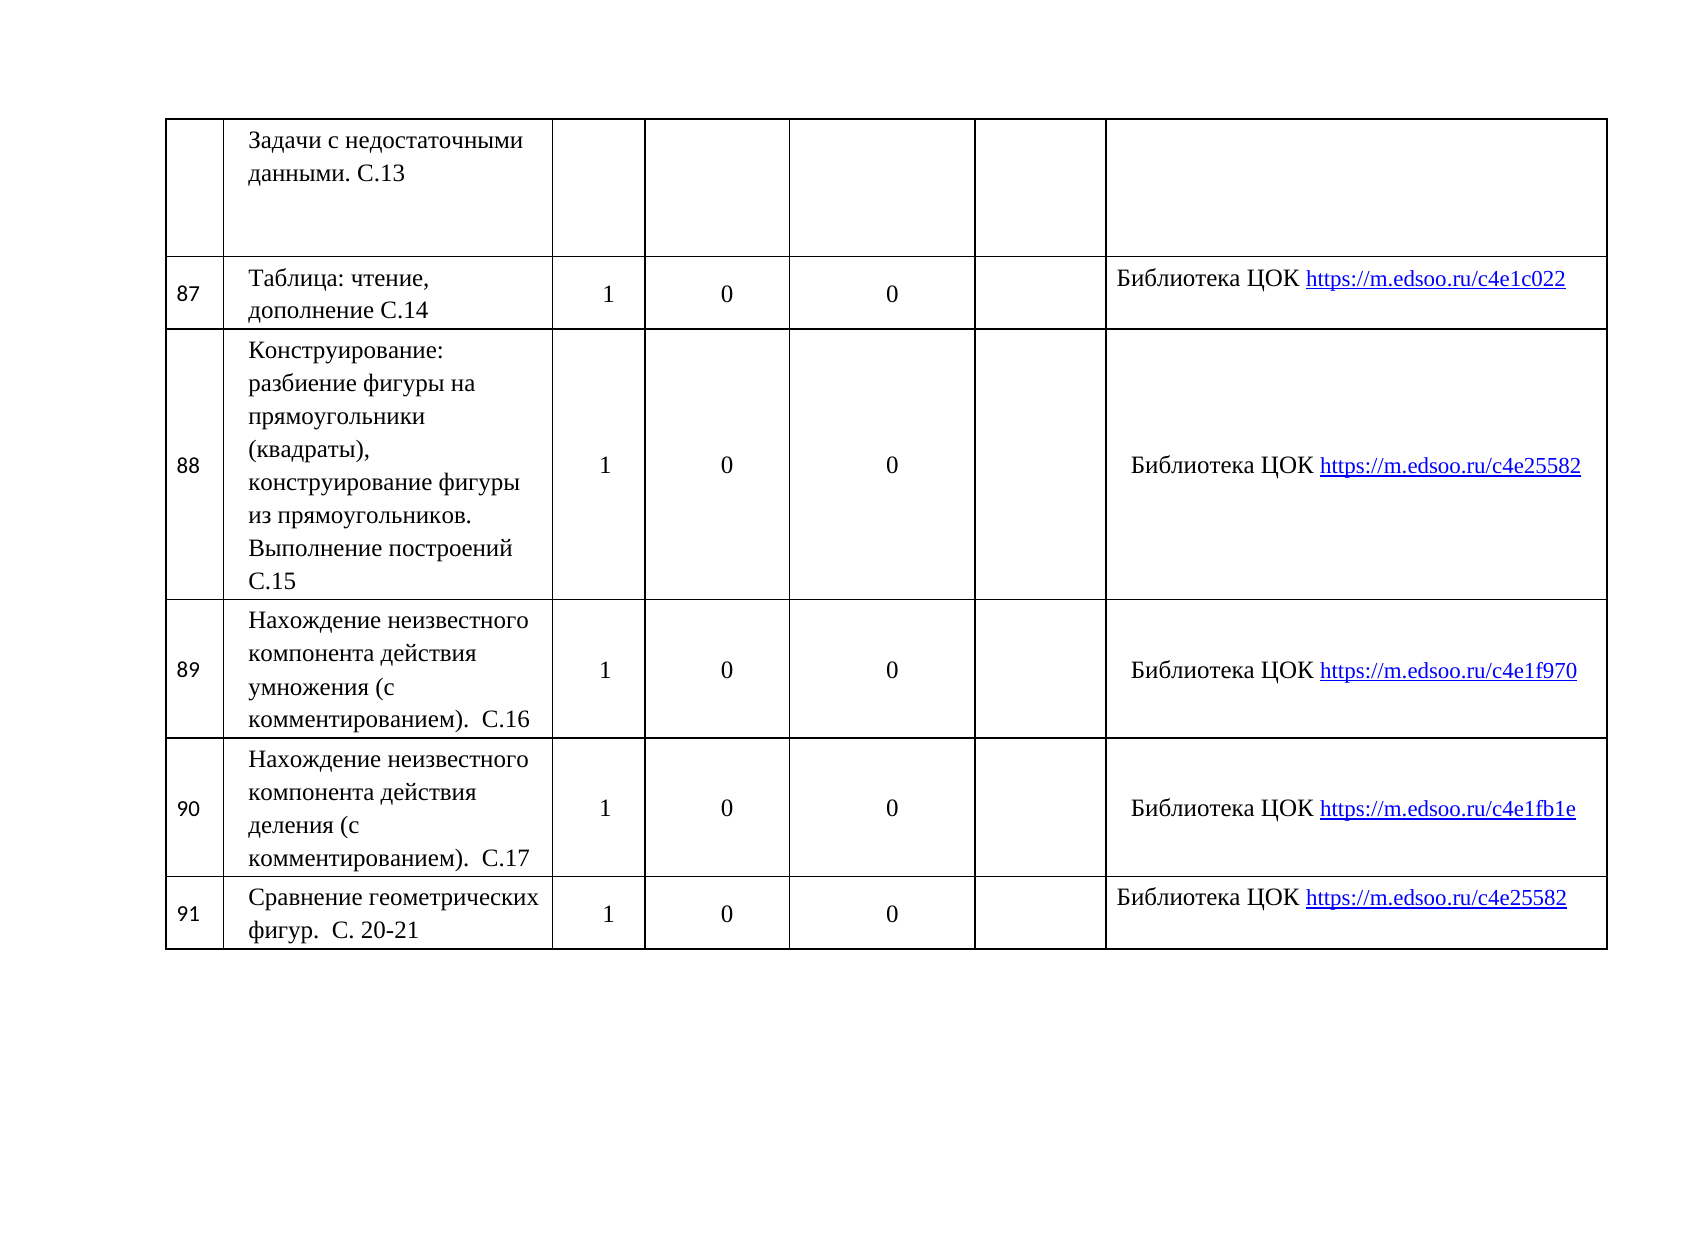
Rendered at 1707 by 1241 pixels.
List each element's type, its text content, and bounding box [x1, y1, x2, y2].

table_cell 0 [646, 330, 789, 599]
table_cell 0 [790, 600, 974, 737]
table_cell 0 [646, 257, 789, 328]
table_cell Библиотека ЦОК https://m.edsoo.ru/c4e1fb1e [1107, 739, 1606, 876]
table_cell [976, 877, 1105, 948]
table_cell 0 [790, 330, 974, 599]
table_cell 86 [167, 120, 223, 256]
table_cell Нахождение неизвестного компонента действия деления (с комментированием). С.17 [224, 739, 552, 876]
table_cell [1107, 877, 1606, 948]
table_cell 1 [553, 120, 644, 256]
table_cell 1 [553, 877, 644, 948]
table_cell 89 [167, 600, 223, 737]
table_cell [976, 330, 1105, 599]
table_cell 88 [167, 330, 223, 599]
table_cell 0 [646, 739, 789, 876]
table_cell 0 [790, 120, 974, 256]
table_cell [1107, 120, 1606, 256]
table_cell Библиотека ЦОК https://m.edsoo.ru/c4e25582 [1107, 330, 1606, 599]
table_cell Нахождение неизвестного компонента действия умножения (с комментированием). С.16 [224, 600, 552, 737]
table_cell Сравнение геометрических фигур. С. 20-21 [224, 877, 552, 948]
table_cell 0 [790, 257, 974, 328]
table_cell 0 [646, 120, 789, 256]
table_cell 1 [553, 600, 644, 737]
table_cell 0 [790, 739, 974, 876]
table_cell [976, 600, 1105, 737]
table_cell 87 [167, 257, 223, 328]
table_cell 1 [553, 257, 644, 328]
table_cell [1107, 257, 1606, 328]
table_cell Библиотека ЦОК https://m.edsoo.ru/c4e1f970 [1107, 600, 1606, 737]
table_cell [976, 257, 1105, 328]
table_cell Конструирование: разбиение фигуры на прямоугольники (квадраты), конструирование фигуры из прямоугольников. Выполнение построений С.15 [224, 330, 552, 599]
table_cell 91 [167, 877, 223, 948]
table_cell 1 [553, 739, 644, 876]
table_cell 0 [646, 600, 789, 737]
table_cell 0 [790, 877, 974, 948]
table_cell 90 [167, 739, 223, 876]
table_cell [976, 120, 1105, 256]
table_cell [976, 739, 1105, 876]
table_cell Таблица: чтение, дополнение С.14 [224, 257, 552, 328]
table_cell 1 [553, 330, 644, 599]
table_cell 0 [646, 877, 789, 948]
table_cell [224, 120, 552, 256]
